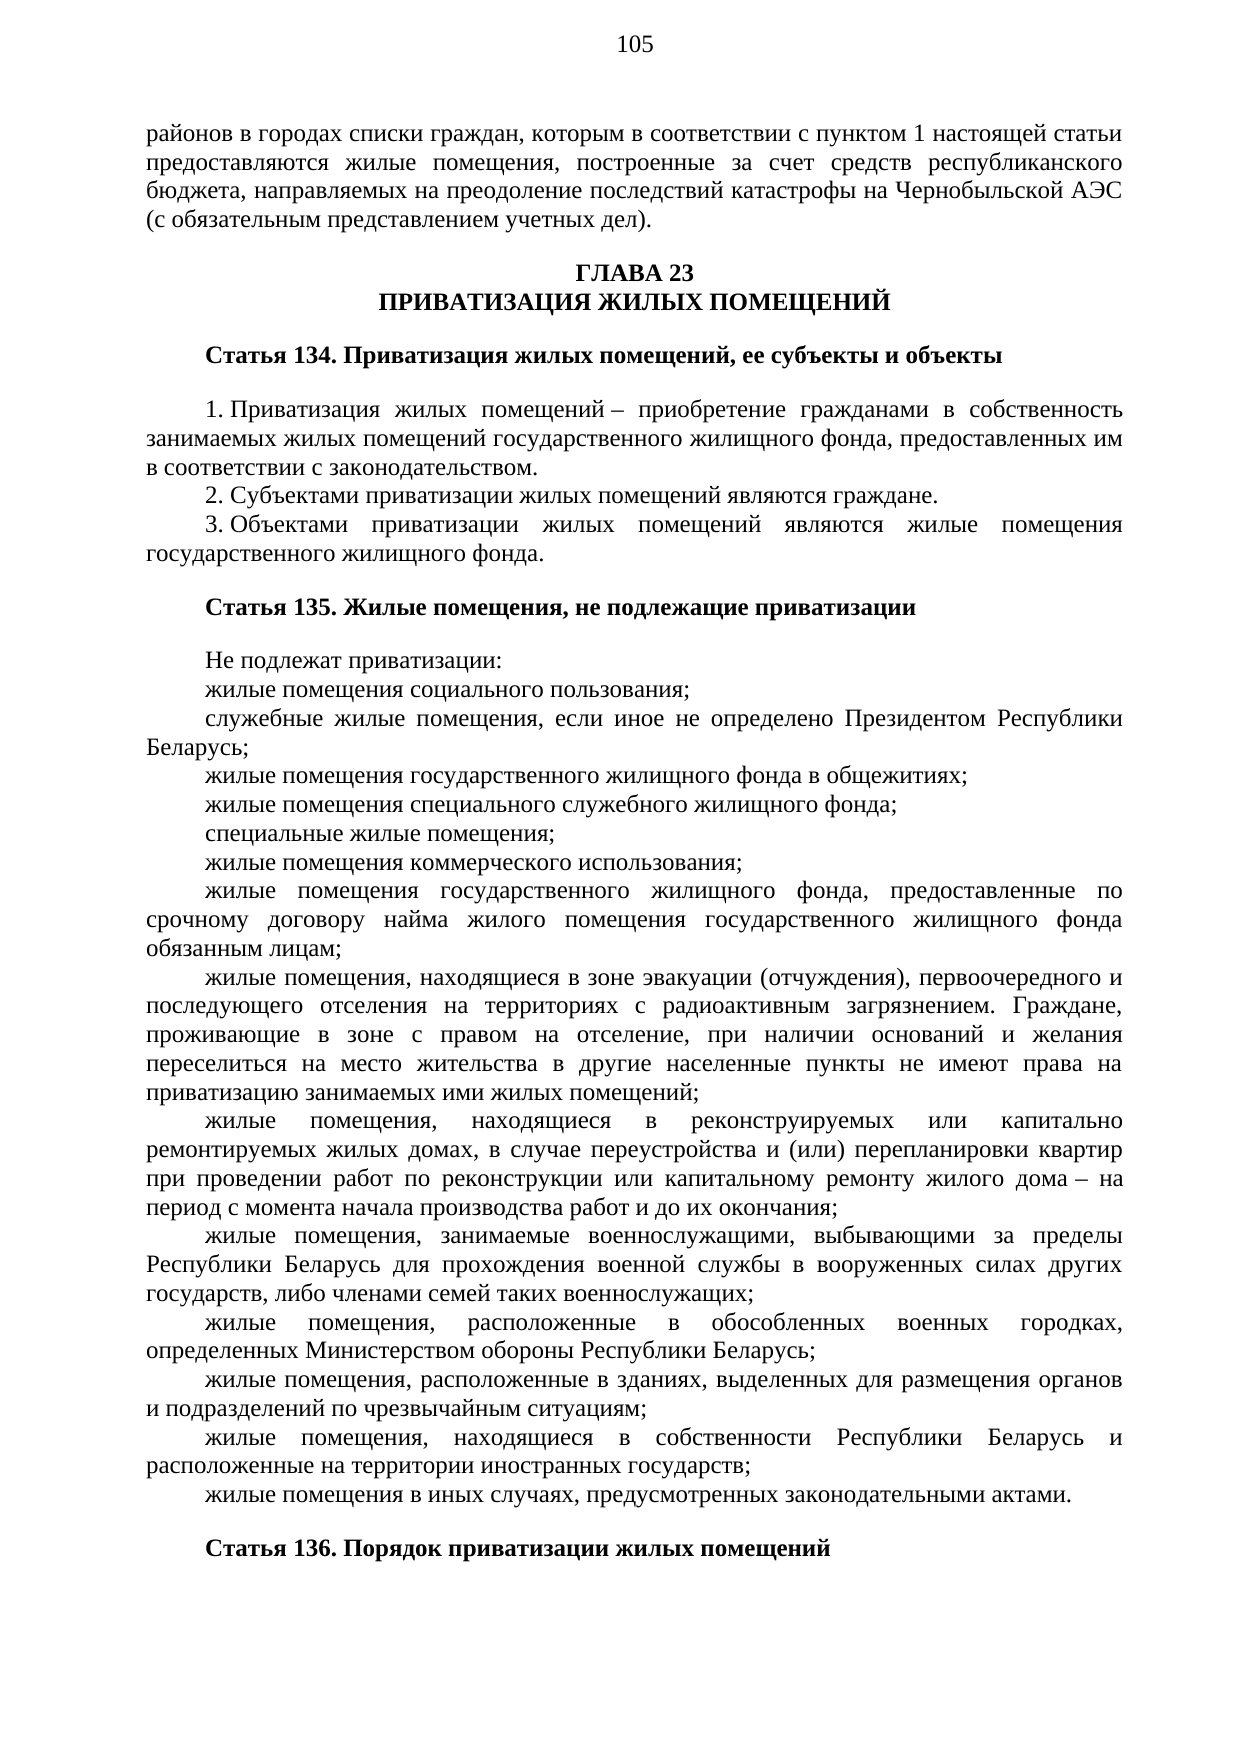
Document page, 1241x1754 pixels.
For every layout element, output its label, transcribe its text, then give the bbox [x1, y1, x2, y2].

text Статья 136. Порядок приватизации жилых помещений [205, 1533, 1123, 1562]
text жилые помещения, находящиеся в зоне эвакуации (отчуждения), первоочередного и последующего отселения на территориях с радиоактивным загрязнением. Граждане, проживающие в зоне с правом на отселение, при наличии оснований и желания переселиться на место жительства в другие населенные пункты не имеют права на приватизацию занимаемых ими жилых помещений; [146, 962, 1123, 1106]
text Статья 135. Жилые помещения, не подлежащие приватизации [205, 592, 1123, 621]
text 2. Субъектами приватизации жилых помещений являются граждане. [146, 481, 1123, 509]
text 1. Приватизация жилых помещений – приобретение гражданами в собственность занимаемых жилых помещений государственного жилищного фонда, предоставленных им в соответствии с законодательством. [146, 394, 1123, 481]
text жилые помещения государственного жилищного фонда в общежитиях; [146, 761, 1123, 789]
text 3. Объектами приватизации жилых помещений являются жилые помещения государственного жилищного фонда. [146, 509, 1123, 567]
text Не подлежат приватизации: [146, 646, 1123, 674]
text жилые помещения социального пользования; [146, 674, 1123, 703]
text жилые помещения специального служебного жилищного фонда; [146, 789, 1123, 818]
text жилые помещения, расположенные в обособленных военных городках, определенных Министерством обороны Республики Беларусь; [146, 1307, 1123, 1364]
text специальные жилые помещения; [146, 818, 1123, 847]
text Статья 134. Приватизация жилых помещений, ее субъекты и объекты [205, 341, 1123, 369]
text служебные жилые помещения, если иное не определено Президентом Республики Беларусь; [146, 703, 1123, 761]
text жилые помещения, расположенные в зданиях, выделенных для размещения органов и подразделений по чрезвычайным ситуациям; [146, 1364, 1123, 1422]
text жилые помещения, находящиеся в собственности Республики Беларусь и расположенные на территории иностранных государств; [146, 1422, 1123, 1479]
text жилые помещения, занимаемые военнослужащими, выбывающими за пределы Республики Беларусь для прохождения военной службы в вооруженных силах других государств, либо членами семей таких военнослужащих; [146, 1221, 1123, 1307]
text жилые помещения государственного жилищного фонда, предоставленные по срочному договору найма жилого помещения государственного жилищного фонда обязанным лицам; [146, 876, 1123, 962]
text жилые помещения, находящиеся в реконструируемых или капитально ремонтируемых жилых домах, в случае переустройства и (или) перепланировки квартир при проведении работ по реконструкции или капитальному ремонту жилого дома – на период с момента начала производства работ и до их окончания; [146, 1106, 1123, 1221]
text жилые помещения в иных случаях, предусмотренных законодательными актами. [146, 1479, 1123, 1508]
text ГЛАВА 23 ПРИВАТИЗАЦИЯ ЖИЛЫХ ПОМЕЩЕНИЙ [146, 258, 1123, 316]
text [146, 118, 1123, 233]
text жилые помещения коммерческого использования; [146, 847, 1123, 876]
